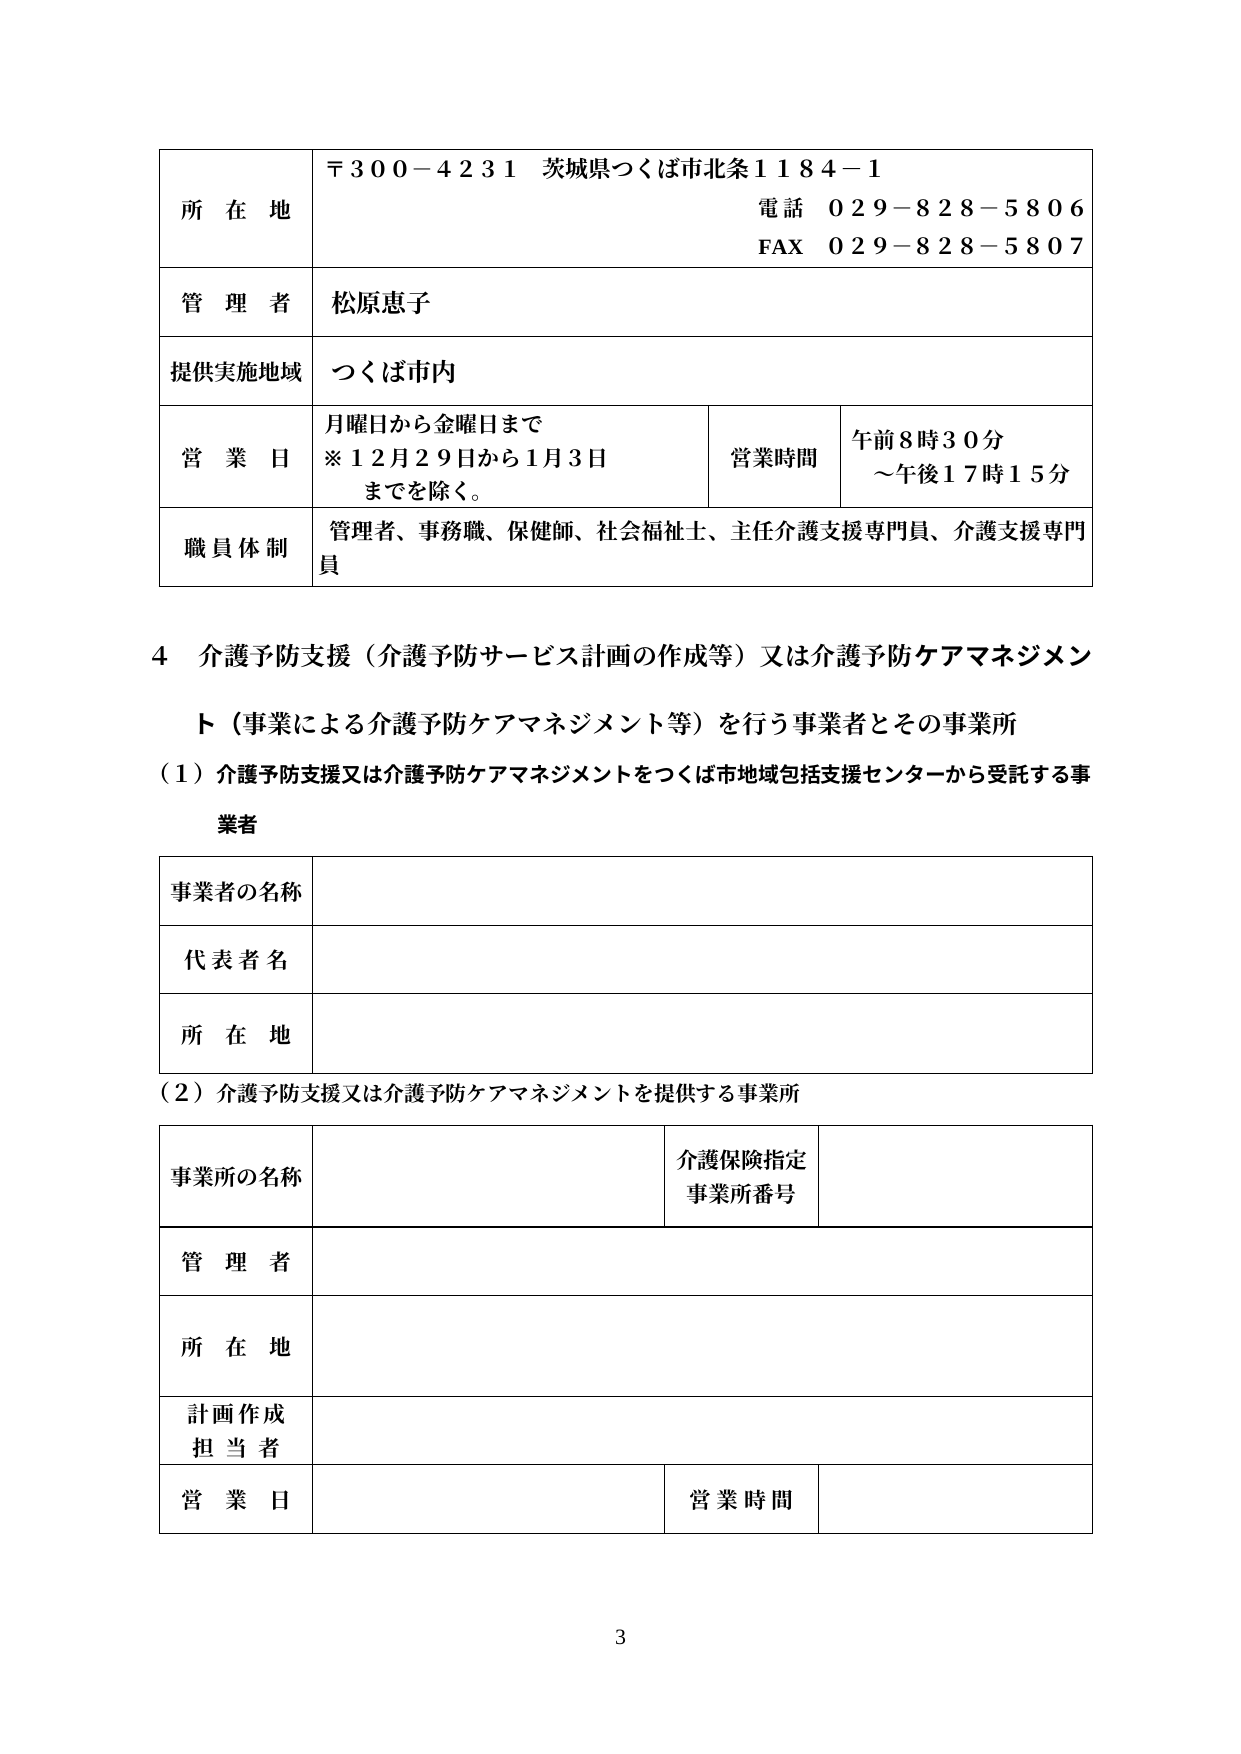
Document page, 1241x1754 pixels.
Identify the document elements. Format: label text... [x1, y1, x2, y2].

table_cell 計画作成 担当者 [160, 1397, 312, 1464]
table_cell つくば市内 [313, 337, 1092, 405]
table_cell 松原恵子 [313, 268, 1092, 336]
table_cell [313, 1397, 1092, 1464]
table_cell 営 業 時 間 [665, 1465, 818, 1533]
table_header 事業所の名称 [160, 1126, 312, 1226]
table_cell 午前８時３０分 ～午後１７時１５分 [841, 406, 1092, 507]
text （１）介護予防支援又は介護予防ケアマネジメントをつくば市地域包括支援センターから受託する事業者 [148, 756, 1092, 841]
table_cell [313, 1465, 664, 1533]
table_cell [313, 1296, 1092, 1396]
table_cell 営 業 日 [160, 406, 312, 507]
table_header 介護保険指定 事業所番号 [665, 1126, 818, 1226]
table_cell 営業時間 [709, 406, 840, 507]
text ４ 介護予防支援（介護予防サービス計画の作成等）又は介護予防ケアマネジメント（事業による介護予防ケアマネジメント等）を行う事業者とその事業所 [148, 621, 1092, 756]
table_header [819, 1126, 1092, 1226]
table_cell 管 理 者 [160, 1228, 312, 1295]
table_header [313, 857, 1092, 924]
table_cell 〒３００－４２３１ 茨城県つくば市北条１１８４－１ 電話 ０２９－８２８－５８０６ FAX ０２９－８２８－５８０７ [313, 150, 1092, 267]
table_cell 所 在 地 [160, 994, 312, 1073]
table_cell 月曜日から金曜日まで ※１２月２９日から１月３日 までを除く。 [313, 406, 708, 507]
table_cell 営 業 日 [160, 1465, 312, 1533]
table_header [313, 1126, 664, 1226]
table_cell 職 員 体 制 [160, 508, 312, 586]
table_header 事業者の名称 [160, 857, 312, 924]
table_cell 所 在 地 [160, 1296, 312, 1396]
table_cell 管 理 者 [160, 268, 312, 336]
table_cell 管理者、事務職、保健師、社会福祉士、主任介護支援専門員、介護支援専門員 [313, 508, 1092, 586]
table_cell [313, 926, 1092, 993]
table_cell 代 表 者 名 [160, 926, 312, 993]
text （２）介護予防支援又は介護予防ケアマネジメントを提供する事業所 [148, 1074, 1092, 1108]
table_cell 所 在 地 [160, 150, 312, 267]
table_cell [819, 1465, 1092, 1533]
table_cell [313, 1228, 1092, 1295]
table_cell [313, 994, 1092, 1073]
table_cell 提供実施地域 [160, 337, 312, 405]
